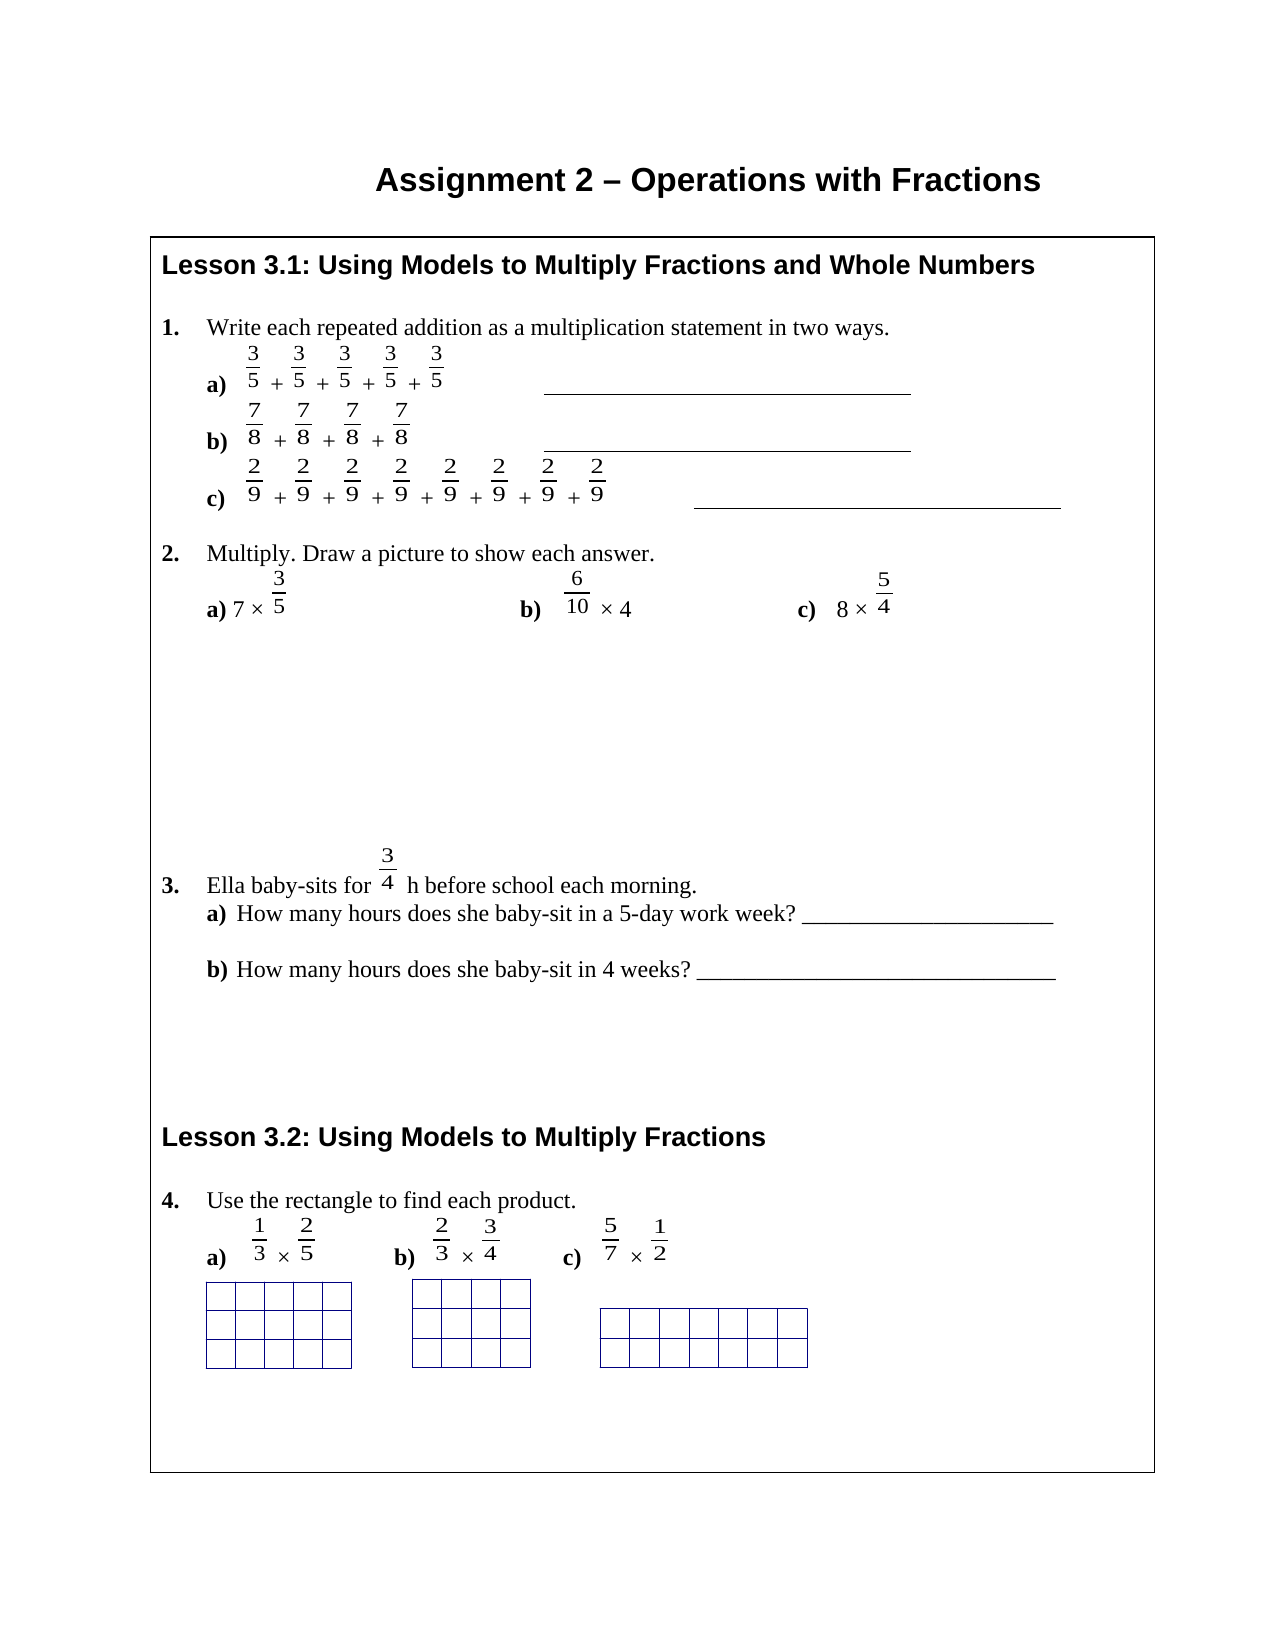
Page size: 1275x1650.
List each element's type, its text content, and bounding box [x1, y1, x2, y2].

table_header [151, 238, 1154, 1472]
title Assignment 2 – Operations with Fractions [375, 160, 1125, 199]
